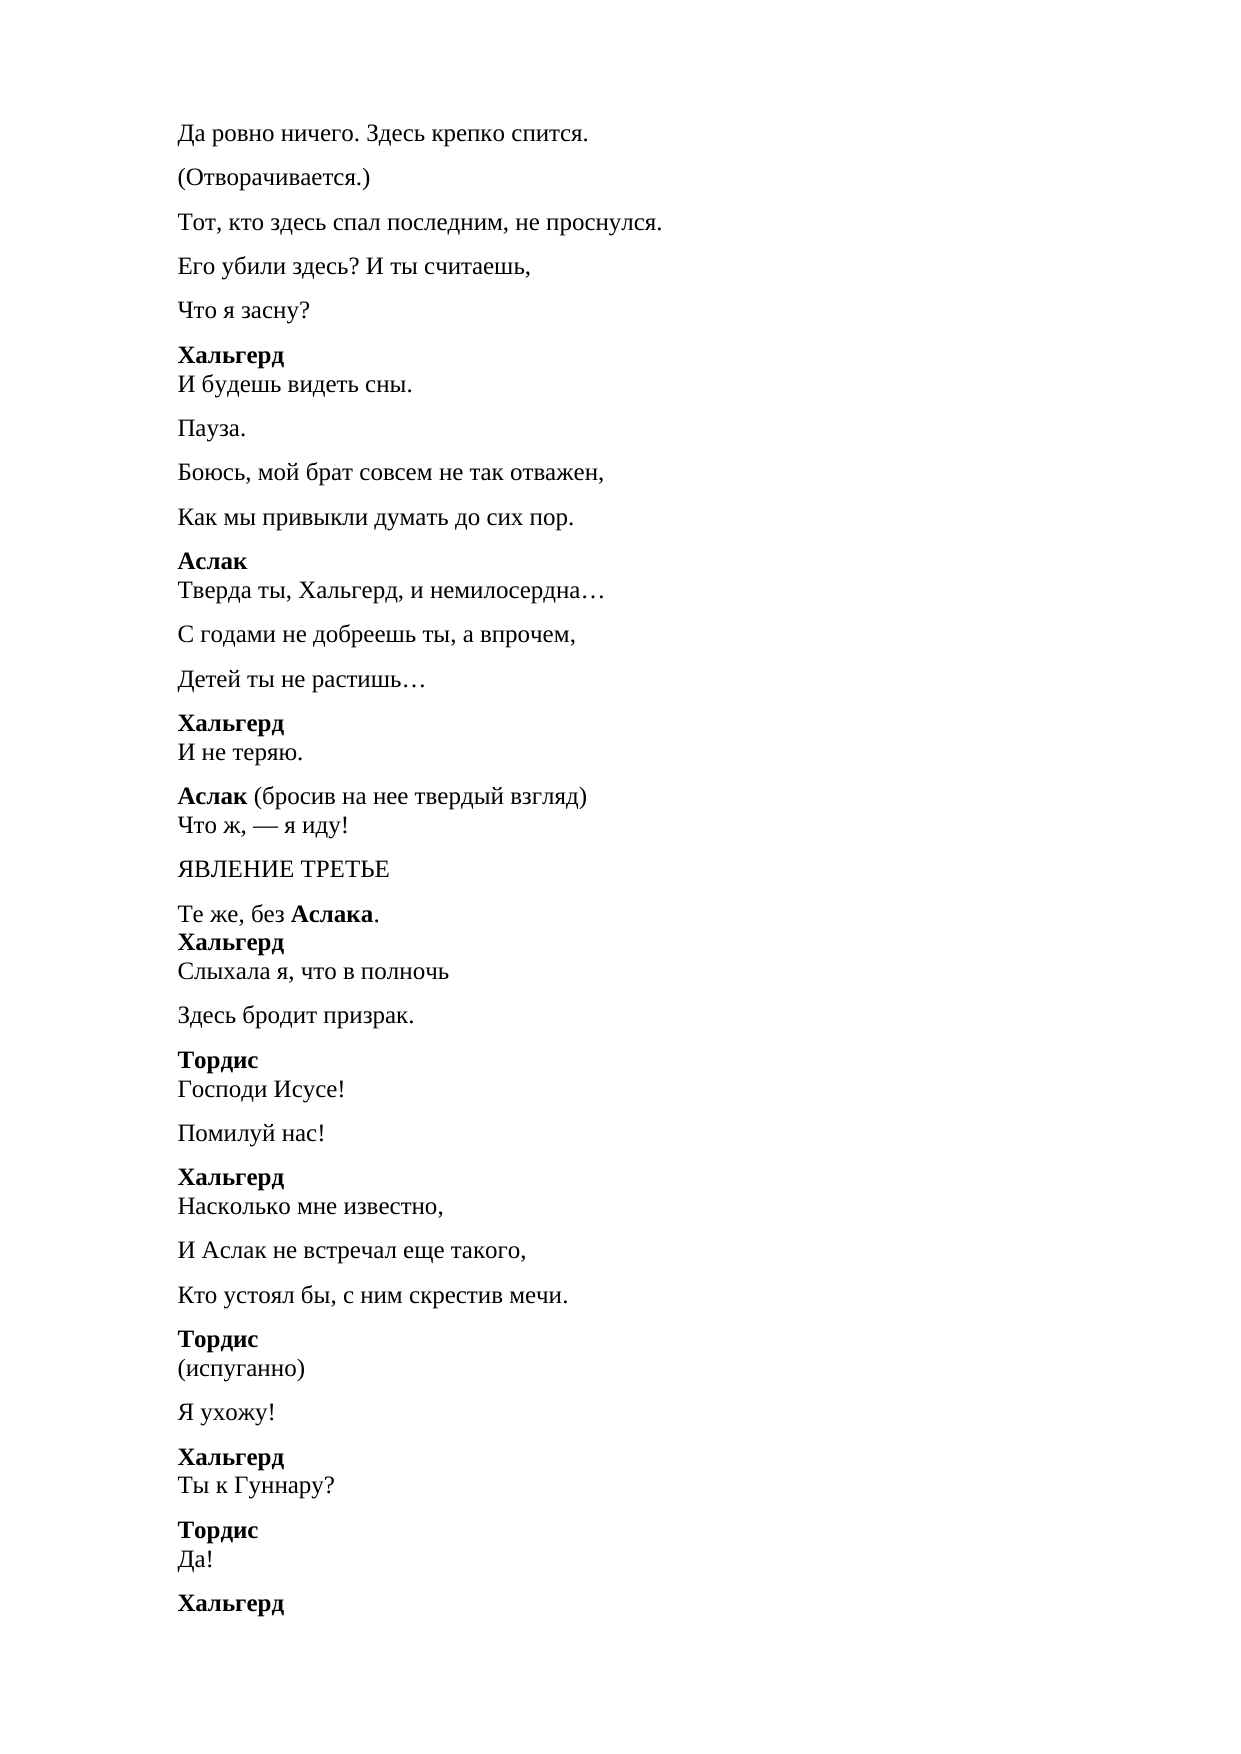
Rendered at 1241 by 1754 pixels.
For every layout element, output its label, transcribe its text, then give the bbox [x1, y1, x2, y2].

text И не теряю. [177, 737, 1152, 766]
text Помилуй нас! [177, 1118, 1152, 1147]
text Слыхала я, что в полночь [177, 956, 1152, 985]
text Тордис [177, 1324, 1152, 1353]
text С годами не добреешь ты, а впрочем, [177, 619, 1152, 648]
text Боюсь, мой брат совсем не так отважен, [177, 457, 1152, 486]
text Кто устоял бы, с ним скрестив мечи. [177, 1280, 1152, 1309]
text Хальгерд [177, 1162, 1152, 1191]
text Как мы привыкли думать до сих пор. [177, 502, 1152, 531]
text Тордис [177, 1515, 1152, 1544]
text Пауза. [177, 413, 1152, 442]
text Тордис [177, 1045, 1152, 1074]
text Хальгерд [177, 1588, 1152, 1617]
text Аслак [177, 546, 1152, 575]
text Аслак (бросив на нее твердый взгляд) [177, 781, 1152, 810]
text Тот, кто здесь спал последним, не проснулся. [177, 207, 1152, 236]
text Что я засну? [177, 296, 1152, 324]
text Хальгерд [177, 340, 1152, 369]
text И Аслак не встречал еще такого, [177, 1236, 1152, 1264]
text И будешь видеть сны. [177, 369, 1152, 397]
text Я ухожу! [177, 1397, 1152, 1426]
text Господи Исусе! [177, 1074, 1152, 1102]
text Детей ты не растишь… [177, 664, 1152, 692]
text (Отворачивается.) [177, 162, 1152, 191]
text Хальгерд [177, 927, 1152, 956]
text Тверда ты, Хальгерд, и немилосердна… [177, 575, 1152, 604]
text Да ровно ничего. Здесь крепко спится. [177, 118, 1152, 147]
text Те же, без Аслака. [177, 899, 1152, 927]
text Здесь бродит призрак. [177, 1001, 1152, 1029]
text (испуганно) [177, 1353, 1152, 1382]
text Хальгерд [177, 1442, 1152, 1471]
text Что ж, — я иду! [177, 810, 1152, 839]
text Хальгерд [177, 708, 1152, 737]
text Его убили здесь? И ты считаешь, [177, 251, 1152, 280]
text Насколько мне известно, [177, 1191, 1152, 1220]
text ЯВЛЕНИЕ ТРЕТЬЕ [177, 854, 1152, 883]
text Да! [177, 1544, 1152, 1572]
text Ты к Гуннару? [177, 1471, 1152, 1499]
